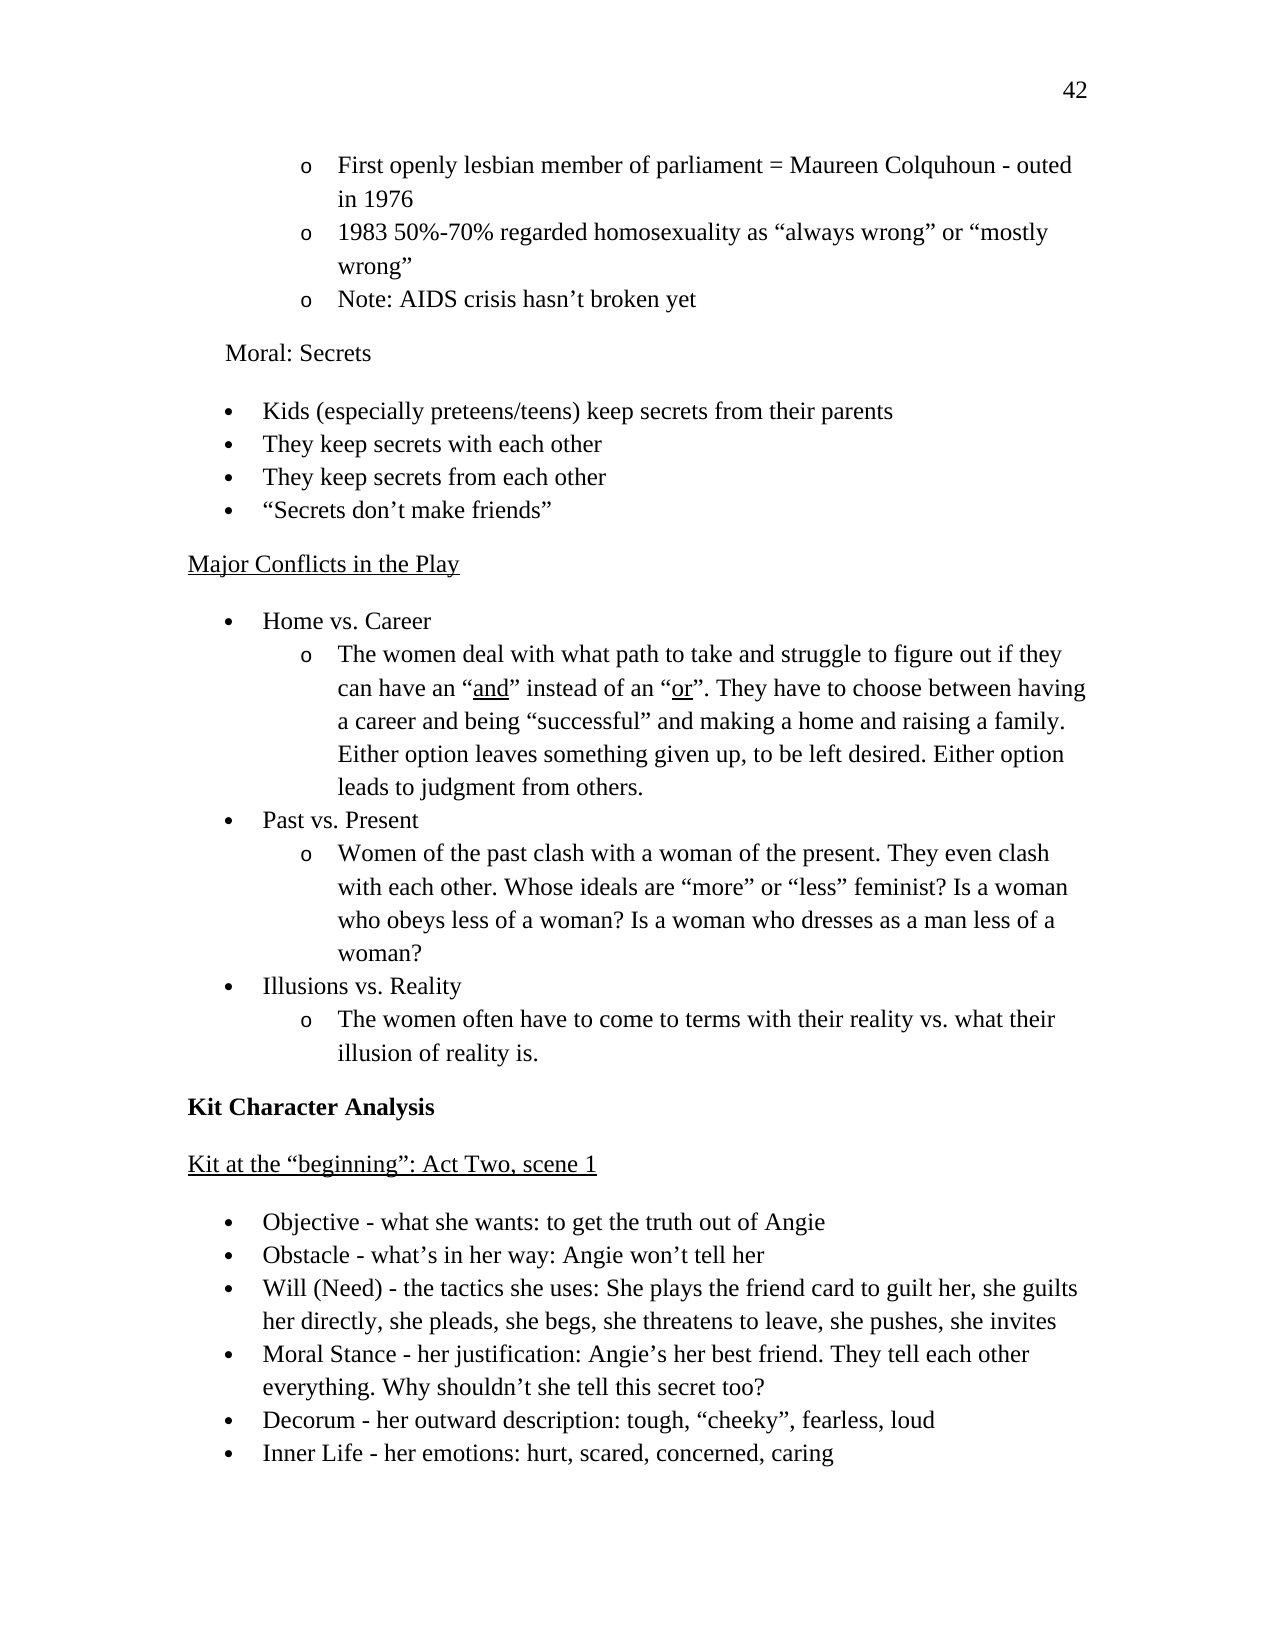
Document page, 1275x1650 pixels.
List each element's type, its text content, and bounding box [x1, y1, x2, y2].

list Home vs. Career [225, 606, 1087, 635]
list Will (Need) - the tactics she uses: She plays the friend card to guilt her, she guilts her directly, she pleads, she begs, she threatens to leave, she pushes, she invites [225, 1273, 1087, 1335]
text Moral: Secrets [187, 338, 1087, 367]
text Major Conflicts in the Play [187, 549, 1087, 578]
list Inner Life - her emotions: hurt, scared, concerned, caring [225, 1438, 1087, 1467]
list Obstacle - what’s in her way: Angie won’t tell her [225, 1240, 1087, 1269]
list The women deal with what path to take and struggle to figure out if they can have an “and” instead of an “or”. They have to choose between having a career and being “successful” and making a home and raising a family. Either option leaves something given up, to be left desired. Either option leads to judgment from others. [300, 639, 1087, 801]
list Moral Stance - her justification: Angie’s her best friend. They tell each other everything. Why shouldn’t she tell this secret too? [225, 1339, 1087, 1401]
list Objective - what she wants: to get the truth out of Angie [225, 1207, 1087, 1236]
list Decorum - her outward description: tough, “cheeky”, fearless, loud [225, 1405, 1087, 1434]
list “Secrets don’t make friends” [225, 495, 1087, 524]
text Kit at the “beginning”: Act Two, scene 1 [187, 1149, 1087, 1178]
list The women often have to come to terms with their reality vs. what their illusion of reality is. [300, 1004, 1087, 1067]
list Note: AIDS crisis hasn’t broken yet [300, 284, 1087, 313]
list Past vs. Present [225, 805, 1087, 834]
text Kit Character Analysis [187, 1092, 1087, 1121]
list Women of the past clash with a woman of the present. They even clash with each other. Whose ideals are “more” or “less” feminist? Is a woman who obeys less of a woman? Is a woman who dresses as a man less of a woman? [300, 838, 1087, 967]
list First openly lesbian member of parliament = Maureen Colquhoun - outed in 1976 [300, 150, 1087, 213]
list Kids (especially preteens/teens) keep secrets from their parents [225, 396, 1087, 425]
list Illusions vs. Reality [225, 971, 1087, 1000]
list They keep secrets with each other [225, 429, 1087, 458]
list They keep secrets from each other [225, 462, 1087, 491]
list 1983 50%-70% regarded homosexuality as “always wrong” or “mostly wrong” [300, 217, 1087, 279]
